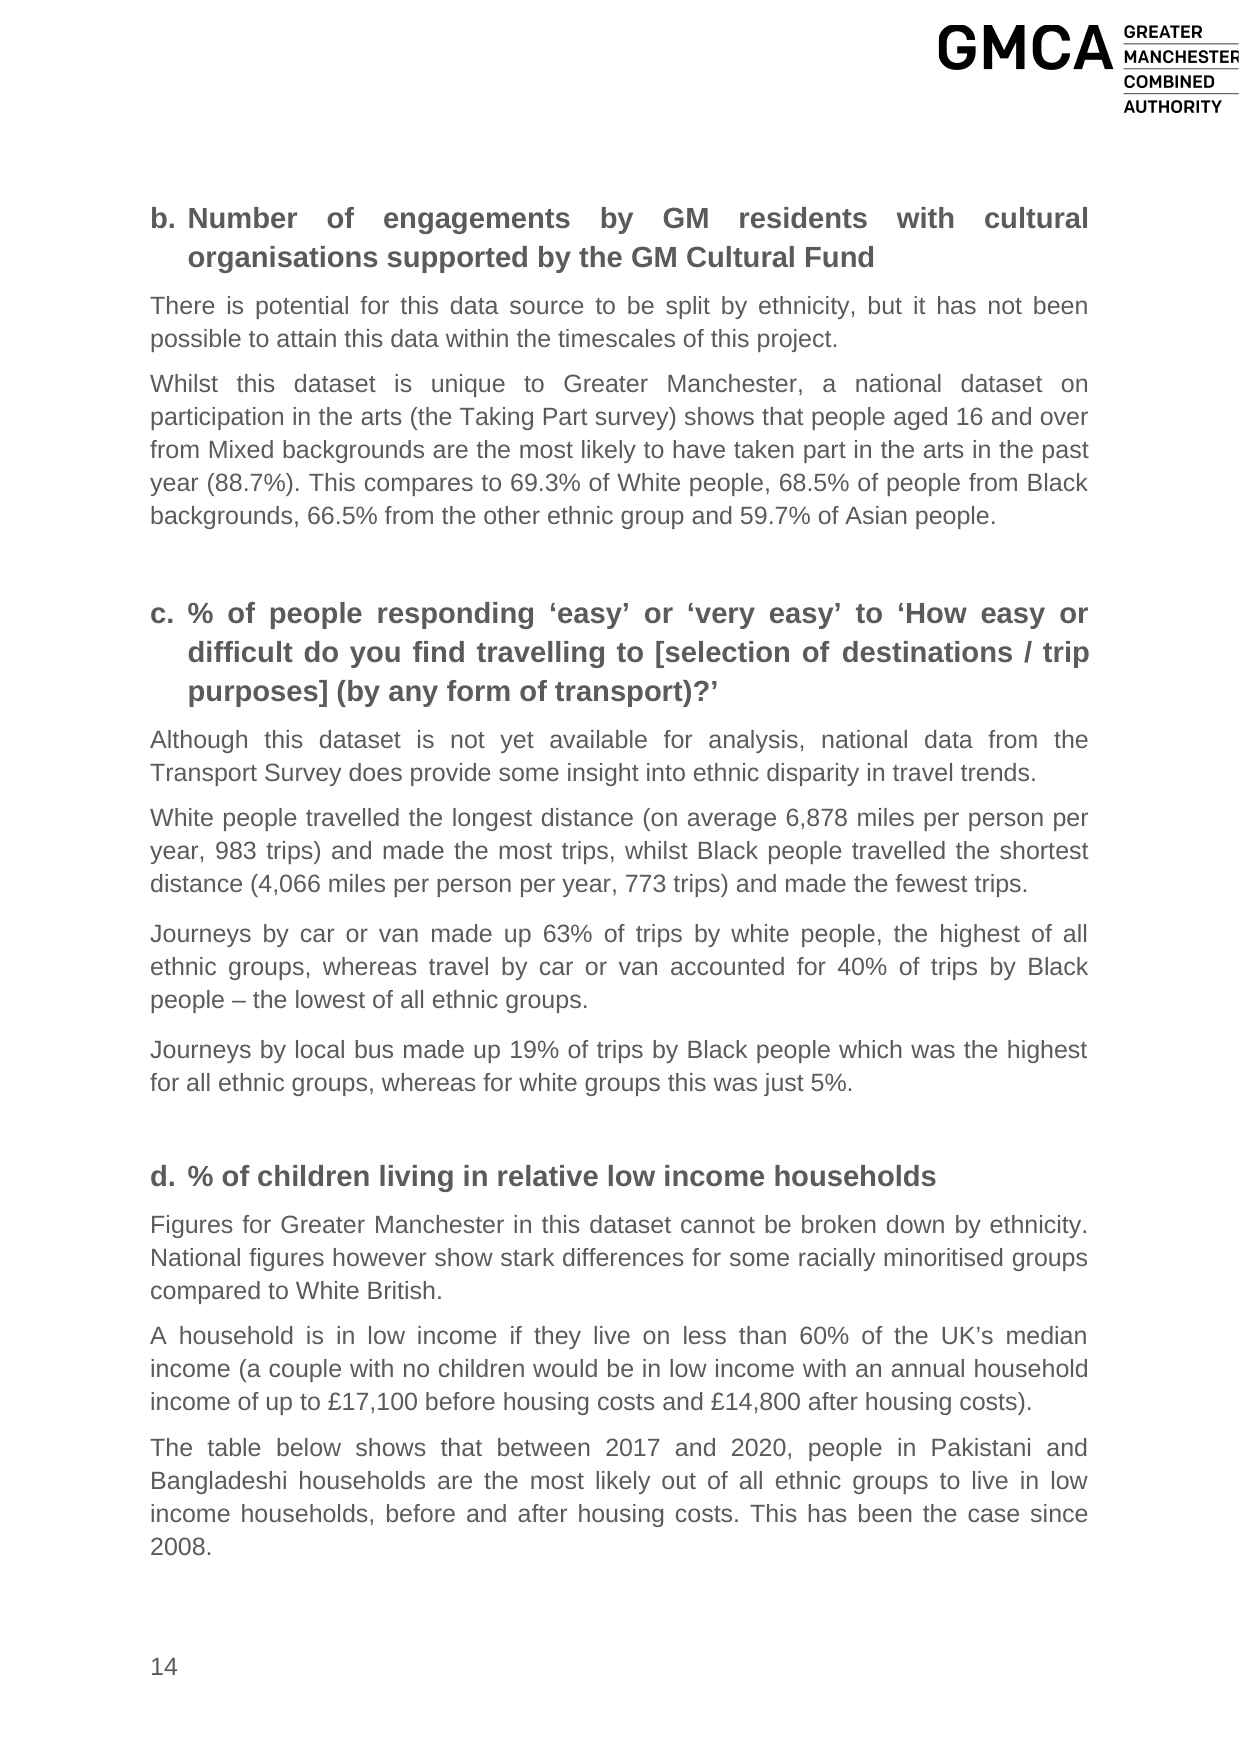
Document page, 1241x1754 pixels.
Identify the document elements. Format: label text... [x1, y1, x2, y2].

text White people travelled the longest distance (on average 6,878 miles per person per year, 983 trips) and made the most trips, whilst Black people travelled the shortest distance (4,066 miles per person per year, 773 trips) and made the fewest trips. [150, 803, 1090, 898]
text The table below shows that between 2017 and 2020, people in Pakistani and Bangladeshi households are the most likely out of all ethnic groups to live in low income households, before and after housing costs. This has been the case since 2008. [150, 1433, 1090, 1561]
text A household is in low income if they live on less than 60% of the UK’s median income (a couple with no children would be in low income with an annual household income of up to £17,100 before housing costs and £14,800 after housing costs). [150, 1321, 1090, 1416]
picture [938, 25, 1239, 116]
text Journeys by local bus made up 19% of trips by Black people which was the highest for all ethnic groups, whereas for white groups this was just 5%. [150, 1034, 1090, 1096]
text Although this dataset is not yet available for analysis, national data from the Transport Survey does provide some insight into ethnic disparity in travel trends. [150, 724, 1090, 786]
list Number of engagements by GM residents with cultural organisations supported by the GM Cultural Fund [150, 201, 1090, 273]
list % of people responding ‘easy’ or ‘very easy’ to ‘How easy or difficult do you find travelling to [selection of destinations / trip purposes] (by any form of transport)?’ [150, 596, 1090, 707]
list % of children living in relative low income households [150, 1159, 1090, 1192]
text Journeys by car or van made up 63% of trips by white people, the highest of all ethnic groups, whereas travel by car or van accounted for 40% of trips by Black people – the lowest of all ethnic groups. [150, 919, 1090, 1014]
text There is potential for this data source to be split by ethnicity, but it has not been possible to attain this data within the timescales of this project. [150, 291, 1090, 352]
text Figures for Greater Manchester in this dataset cannot be broken down by ethnicity. National figures however show stark differences for some racially minoritised groups compared to White British. [150, 1210, 1090, 1304]
text Whilst this dataset is unique to Greater Manchester, a national dataset on participation in the arts (the Taking Part survey) shows that people aged 16 and over from Mixed backgrounds are the most likely to have taken part in the arts in the past year (88.7%). This compares to 69.3% of White people, 68.5% of people from Black backgrounds, 66.5% from the other ethnic group and 59.7% of Asian people. [150, 369, 1090, 530]
